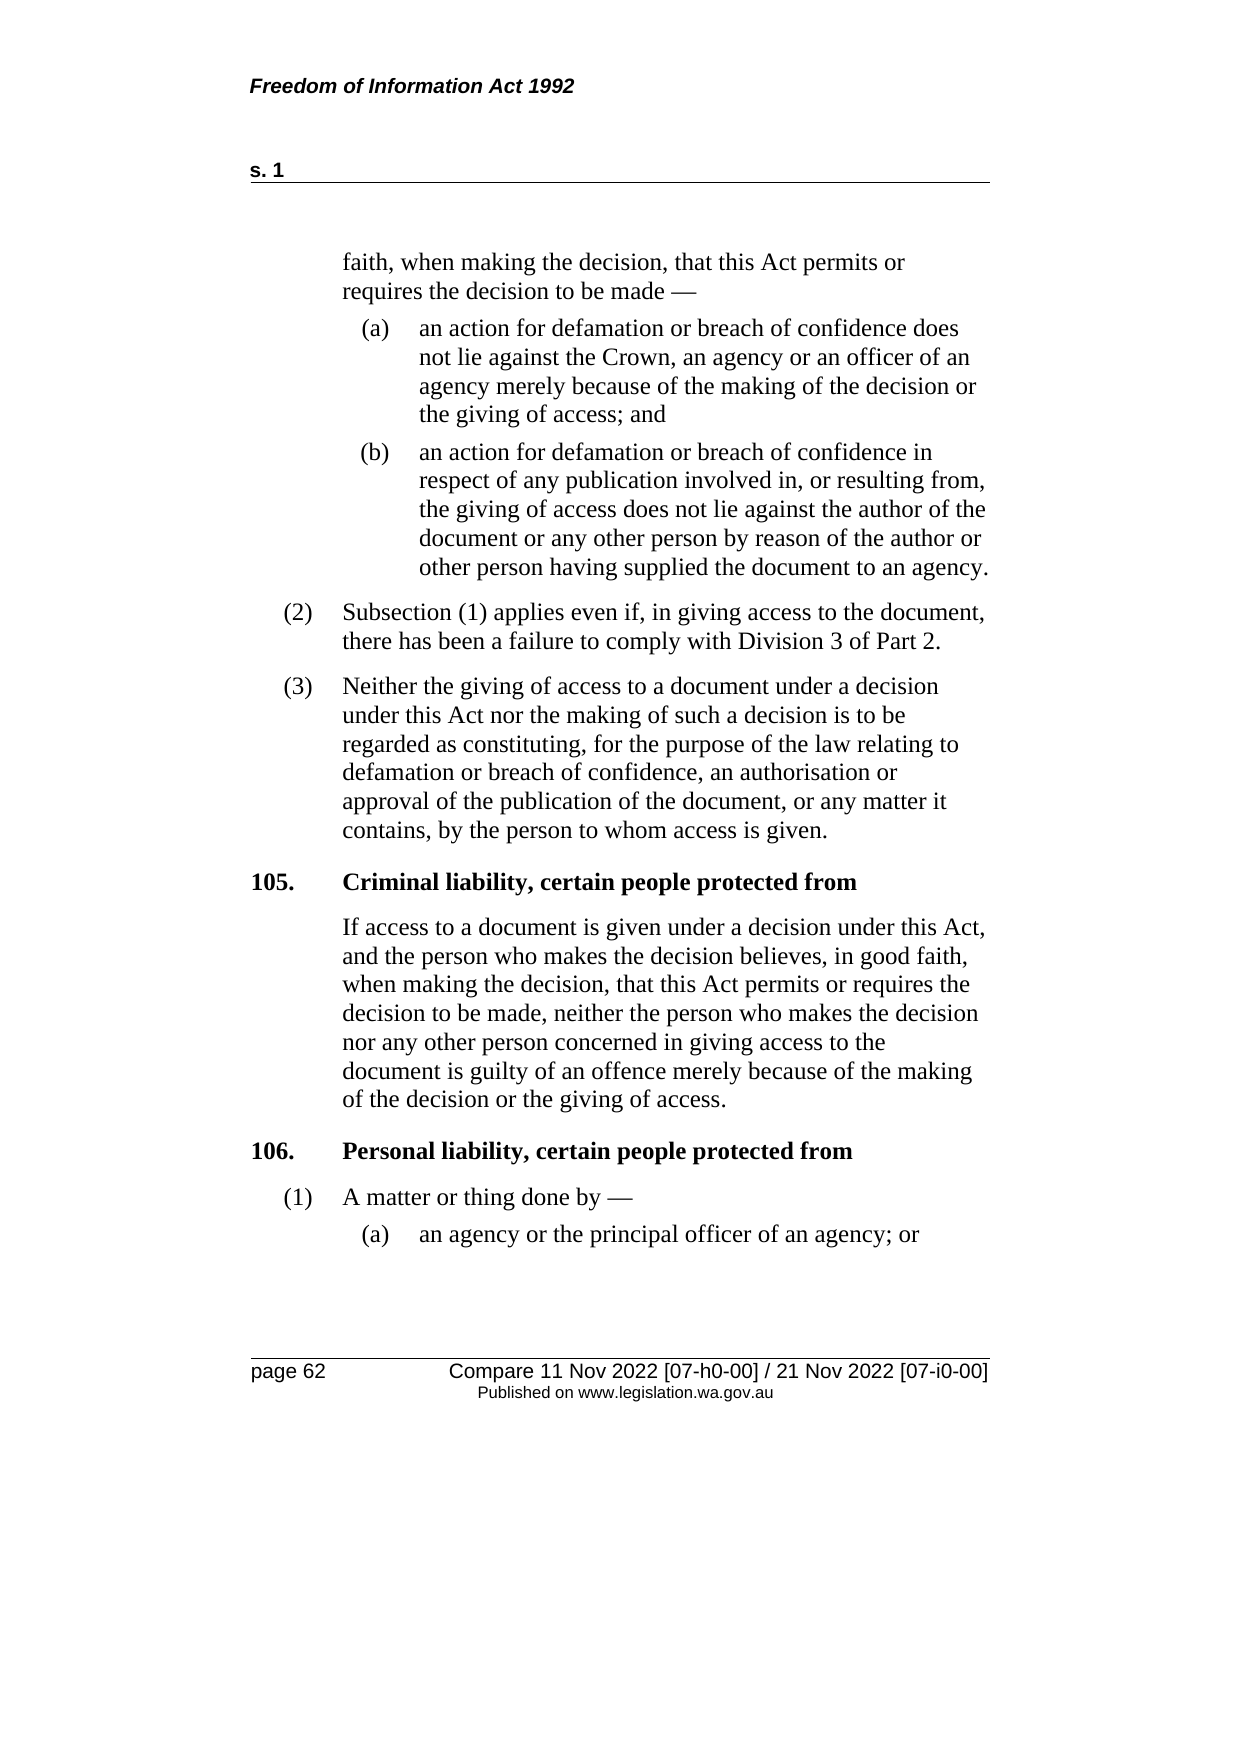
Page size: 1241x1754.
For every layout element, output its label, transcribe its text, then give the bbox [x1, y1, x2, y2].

text (b) an action for defamation or breach of confidence in respect of any publication involved in, or resulting from, the giving of access does not lie against the author of the document or any other person by reason of the author or other person having supplied the document to an agency. [251, 437, 990, 580]
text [251, 247, 990, 305]
text (1) A matter or thing done by — [251, 1182, 990, 1210]
text (3) Neither the giving of access to a document under a decision under this Act nor the making of such a decision is to be regarded as constituting, for the purpose of the law relating to defamation or breach of confidence, an authorisation or approval of the publication of the document, or any matter it contains, by the person to whom access is given. [251, 671, 990, 844]
text (a) an agency or the principal officer of an agency; or [251, 1219, 990, 1247]
text If access to a document is given under a decision under this Act, and the person who makes the decision believes, in good faith, when making the decision, that this Act permits or requires the decision to be made, neither the person who makes the decision nor any other person concerned in giving access to the document is guilty of an offence merely because of the making of the decision or the giving of access. [251, 912, 990, 1113]
text (a) an action for defamation or breach of confidence does not lie against the Crown, an agency or an officer of an agency merely because of the making of the decision or the giving of access; and [251, 313, 990, 428]
text (2) Subsection (1) applies even if, in giving access to the document, there has been a failure to comply with Division 3 of Part 2. [251, 597, 990, 654]
subtitle 106. Personal liability, certain people protected from [251, 1136, 990, 1165]
subtitle 105. Criminal liability, certain people protected from [251, 867, 990, 895]
